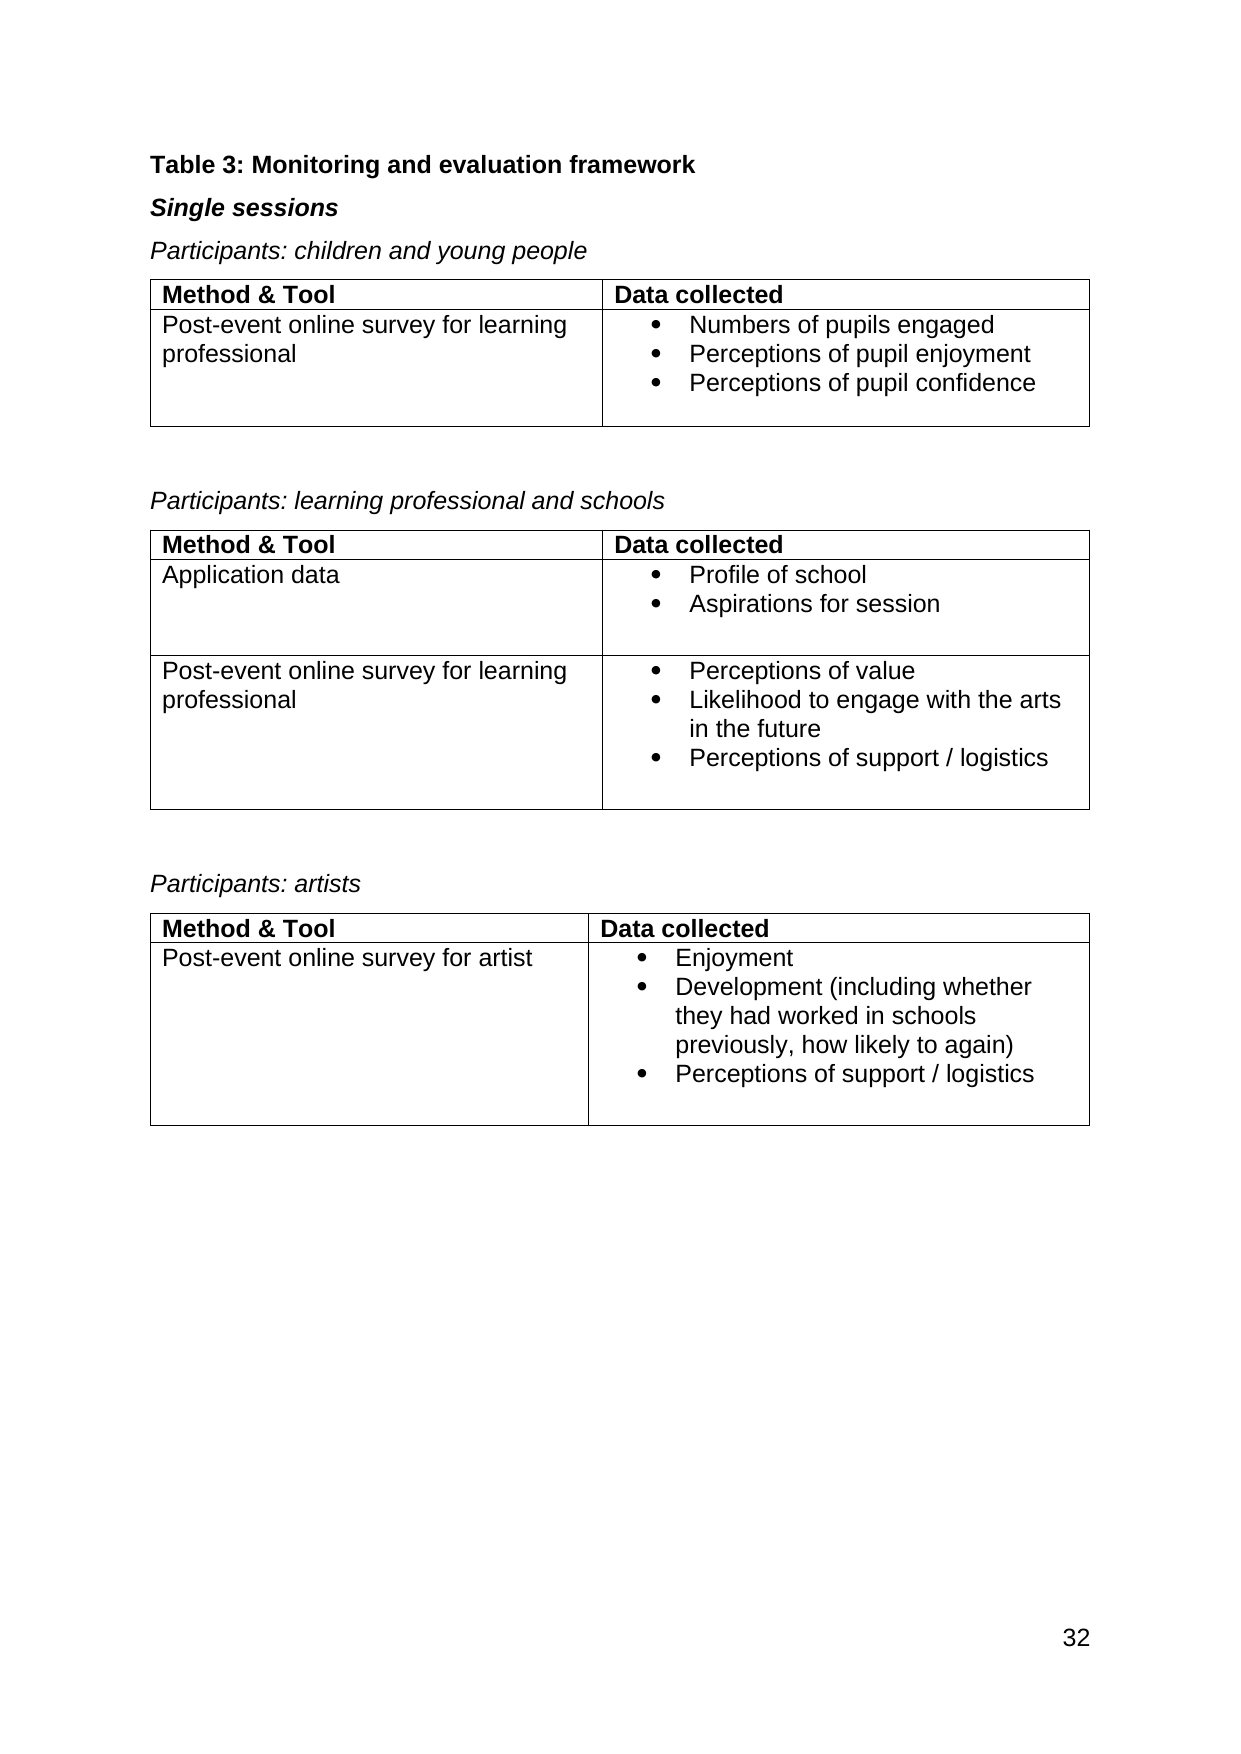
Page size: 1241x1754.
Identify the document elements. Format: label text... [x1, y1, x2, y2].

table_cell Post-event online survey for artist [151, 943, 588, 1124]
table_cell Post-event online survey for learning professional [151, 310, 602, 426]
table_header Data collected [589, 914, 1089, 942]
table_header Data collected [603, 531, 1089, 559]
table_cell Enjoyment Development (including whether they had worked in schools previously, how likely to again) Perceptions of support / logistics [589, 943, 1089, 1124]
table_cell Numbers of pupils engaged Perceptions of pupil enjoyment Perceptions of pupil confidence [603, 310, 1089, 426]
table_cell Profile of school Aspirations for session [603, 560, 1089, 655]
table_cell Perceptions of value Likelihood to engage with the arts in the future Perceptions of support / logistics [603, 656, 1089, 808]
subtitle Participants: children and young people [150, 236, 1090, 265]
subtitle Participants: learning professional and schools [150, 486, 1090, 515]
table_cell Application data [151, 560, 602, 655]
table_header Data collected [603, 280, 1089, 309]
table_header Method & Tool [151, 280, 602, 309]
subtitle Single sessions [150, 193, 1090, 222]
subtitle Table 3: Monitoring and evaluation framework [150, 150, 1090, 179]
table_header Method & Tool [151, 531, 602, 559]
table_cell Post-event online survey for learning professional [151, 656, 602, 808]
table_header Method & Tool [151, 914, 588, 942]
subtitle Participants: artists [150, 869, 1090, 898]
